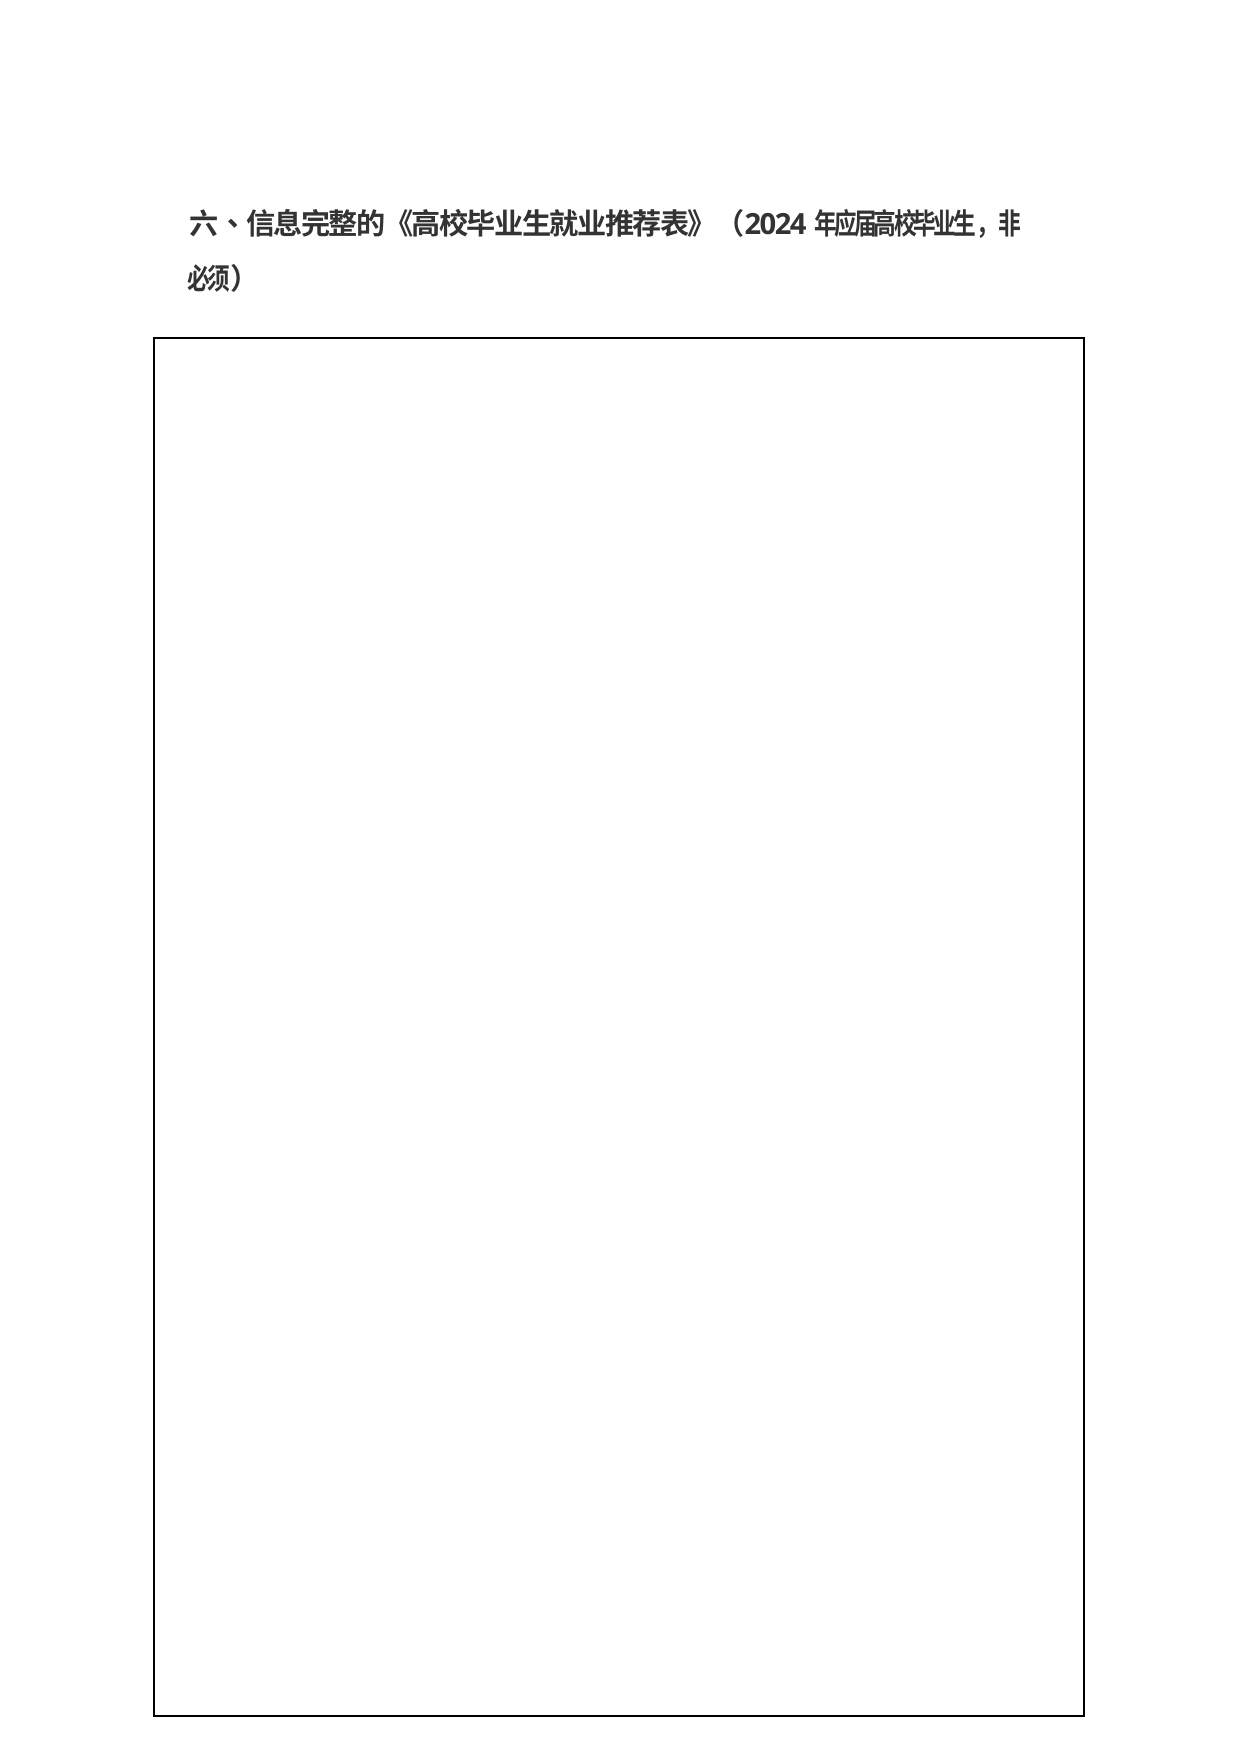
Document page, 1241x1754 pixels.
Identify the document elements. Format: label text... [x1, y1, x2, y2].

text 六、信息完整的《高校毕业生就业推荐表》（2024 年应届高校毕业生，非必须） [188, 201, 1035, 298]
table_header [155, 339, 1083, 1715]
